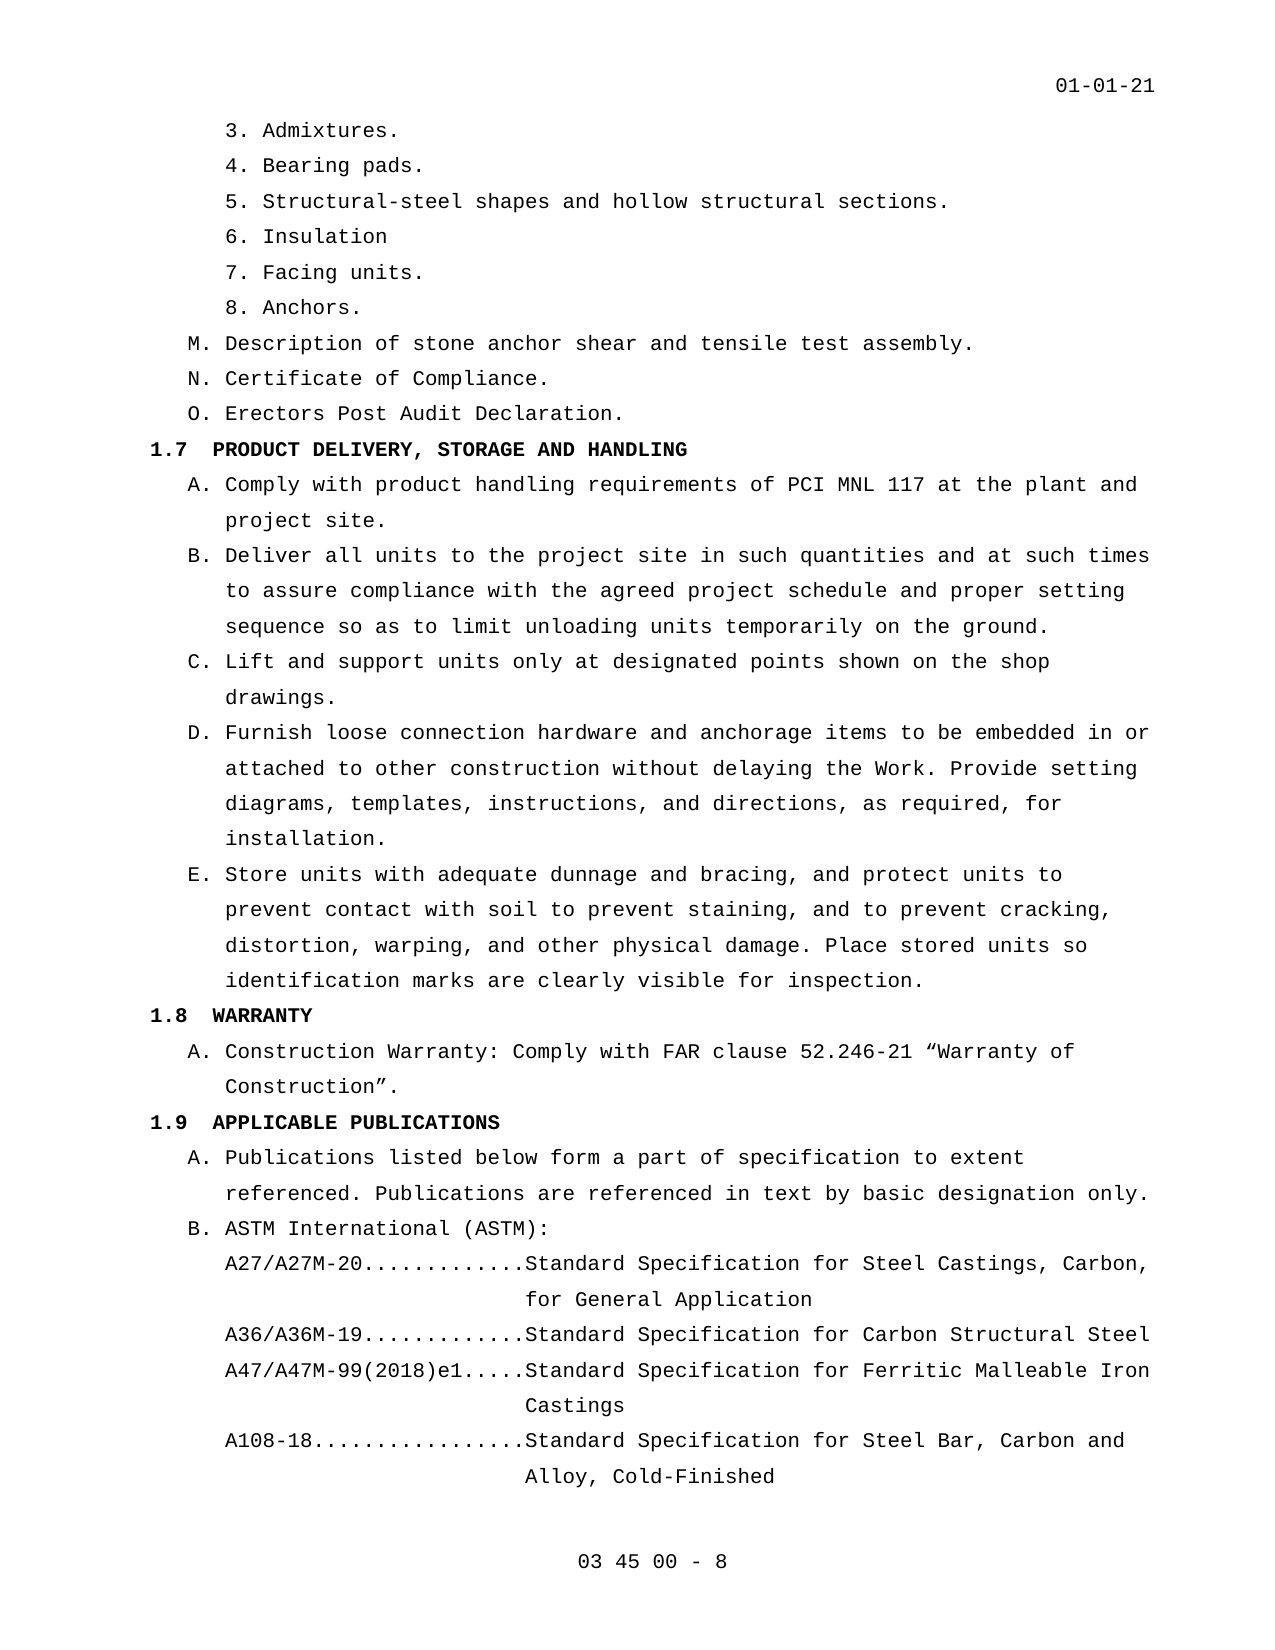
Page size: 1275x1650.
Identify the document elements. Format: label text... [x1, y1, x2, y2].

text Store units with adequate dunnage and bracing, and protect units to prevent contact with soil to prevent staining, and to prevent cracking, distortion, warping, and other physical damage. Place stored units so identification marks are clearly visible for inspection. [187, 864, 1155, 994]
text Bearing pads. [225, 155, 1155, 179]
text A36/A36M-19 Standard Specification for Carbon Structural Steel [225, 1324, 1155, 1348]
text Certificate of Compliance. [187, 368, 1155, 392]
text Description of stone anchor shear and tensile test assembly. [187, 332, 1155, 356]
text Insulation [225, 226, 1155, 250]
text WARRANTY [150, 1005, 1155, 1029]
text Lift and support units only at designated points shown on the shop drawings. [187, 651, 1155, 710]
text Deliver all units to the project site in such quantities and at such times to assure compliance with the agreed project schedule and proper setting sequence so as to limit unloading units temporarily on the ground. [187, 545, 1155, 639]
text Anchors. [225, 297, 1155, 321]
text PRODUCT DELIVERY, STORAGE AND HANDLING [150, 439, 1155, 462]
text ASTM International (ASTM): [187, 1218, 1155, 1242]
text Comply with product handling requirements of PCI MNL 117 at the plant and project site. [187, 474, 1155, 533]
text Erectors Post Audit Declaration. [187, 403, 1155, 427]
text Publications listed below form a part of specification to extent referenced. Publications are referenced in text by basic designation only. [187, 1147, 1155, 1206]
text A47/A47M-99(2018)e1 Standard Specification for Ferritic Malleable Iron Castings [225, 1359, 1155, 1419]
text Construction Warranty: Comply with FAR clause 52.246-21 “Warranty of Construction”. [187, 1041, 1155, 1100]
text Admixtures. [225, 120, 1155, 144]
text APPLICABLE PUBLICATIONS [150, 1112, 1155, 1135]
text Structural-steel shapes and hollow structural sections. [225, 191, 1155, 214]
text A108-18 Standard Specification for Steel Bar, Carbon and Alloy, Cold-Finished [225, 1430, 1155, 1489]
text Facing units. [225, 262, 1155, 285]
text Furnish loose connection hardware and anchorage items to be embedded in or attached to other construction without delaying the Work. Provide setting diagrams, templates, instructions, and directions, as required, for installation. [187, 722, 1155, 852]
text A27/A27M-20 Standard Specification for Steel Castings, Carbon, for General Application [225, 1253, 1155, 1312]
